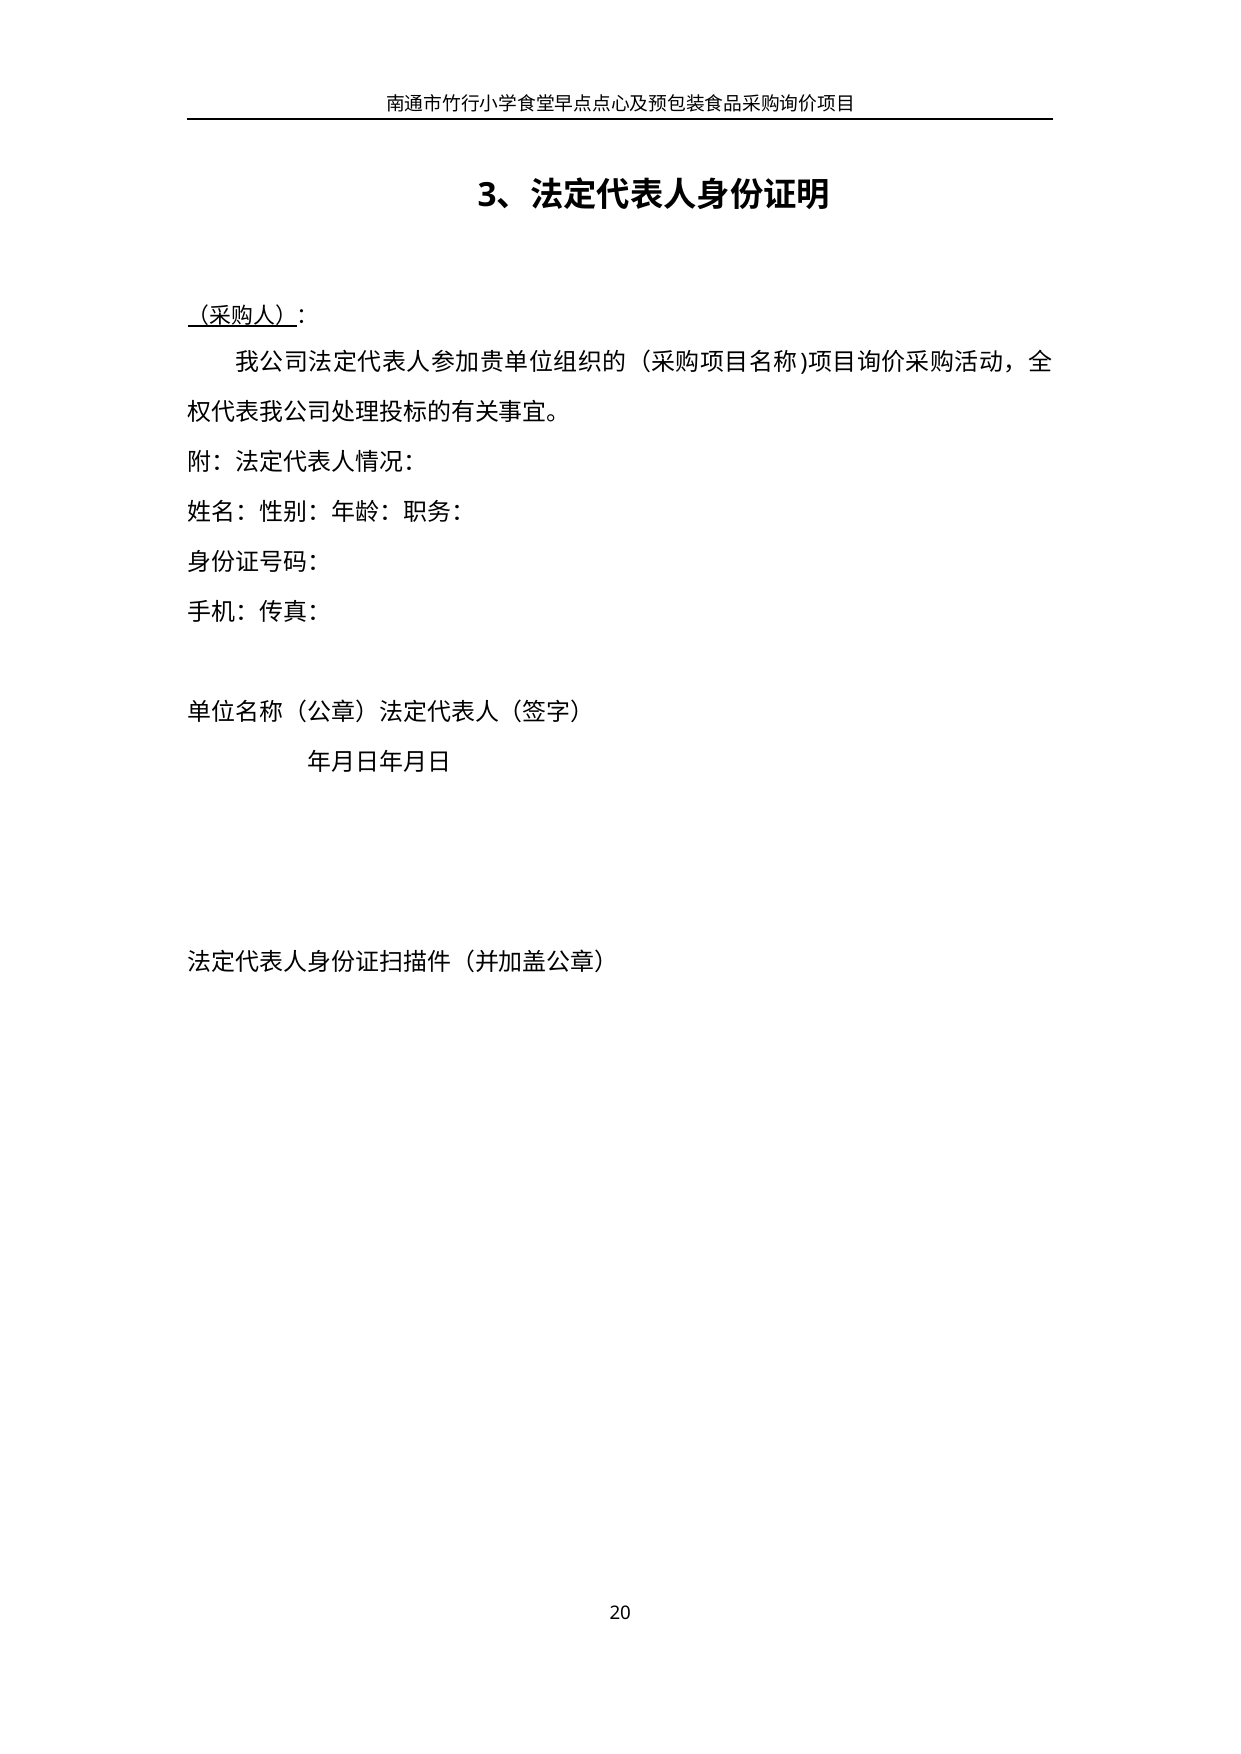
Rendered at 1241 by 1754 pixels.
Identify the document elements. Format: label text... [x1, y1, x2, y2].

text 身份证号码： [187, 530, 1053, 580]
text （采购人）： [187, 298, 1053, 330]
text 单位名称（公章）法定代表人（签字） [187, 680, 1053, 730]
text 法定代表人身份证扫描件（并加盖公章） [187, 930, 1053, 980]
text 附：法定代表人情况： [187, 430, 1053, 480]
text 3、法定代表人身份证明 [187, 160, 1053, 225]
text 姓名：性别：年龄：职务： [187, 480, 1053, 530]
text 我公司法定代表人参加贵单位组织的（采购项目名称)项目询价采购活动，全权代表我公司处理投标的有关事宜。 [187, 330, 1053, 430]
text 手机：传真： [187, 580, 1053, 630]
text 年月日年月日 [187, 730, 1053, 780]
